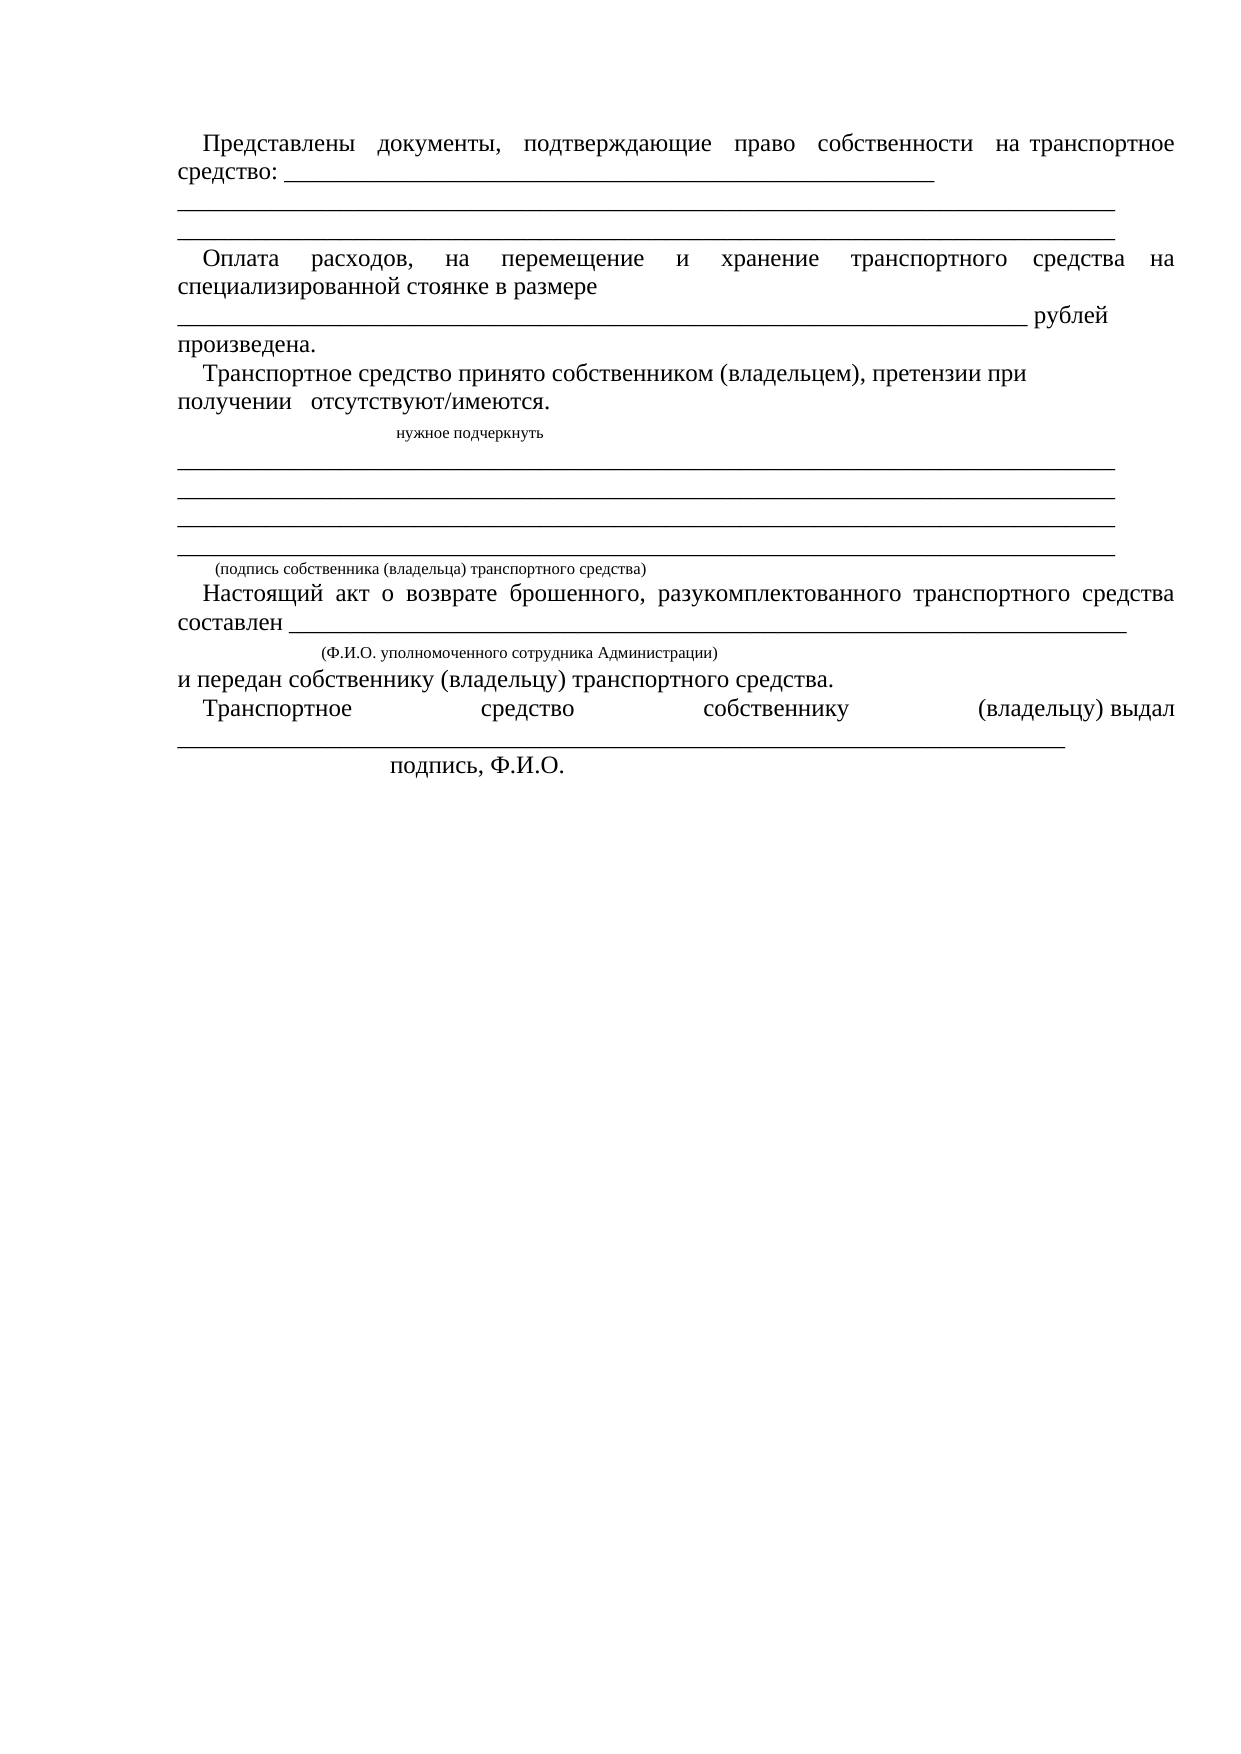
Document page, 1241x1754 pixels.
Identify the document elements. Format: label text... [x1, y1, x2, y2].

text произведена. [177, 329, 1175, 358]
text Представлены документы, подтверждающие право собственности на транспортное средство: ____________________________________________________ [177, 128, 1175, 185]
text Оплата расходов, на перемещение и хранение транспортного средства на специализированной стоянке в размере [177, 243, 1175, 300]
text подпись, Ф.И.О. [177, 751, 1175, 779]
text ___________________________________________________________________________ [177, 501, 1175, 530]
text ___________________________________________________________________________ [177, 444, 1175, 473]
text получении отсутствуют/имеются. [177, 386, 1175, 415]
text Настоящий акт о возврате брошенного, разукомплектованного транспортного средства составлен ___________________________________________________________________ [177, 578, 1175, 636]
text ___________________________________________________________________________ [177, 530, 1175, 559]
text Транспортное средство принято собственником (владельцем), претензии при [177, 358, 1175, 386]
text ___________________________________________________________________________ [177, 473, 1175, 501]
text Транспортное средство собственнику (владельцу) выдал _______________________________________________________________________ [177, 693, 1175, 751]
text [177, 185, 1175, 214]
text ___________________________________________________________________________ [177, 214, 1175, 243]
text нужное подчеркнуть [177, 415, 1175, 444]
text и передан собственнику (владельцу) транспортного средства. [177, 664, 1175, 693]
text ____________________________________________________________________ рублей [177, 300, 1175, 329]
text (Ф.И.О. уполномоченного сотрудника Администрации) [177, 636, 1175, 664]
text (подпись собственника (владельца) транспортного средства) [177, 559, 1175, 578]
